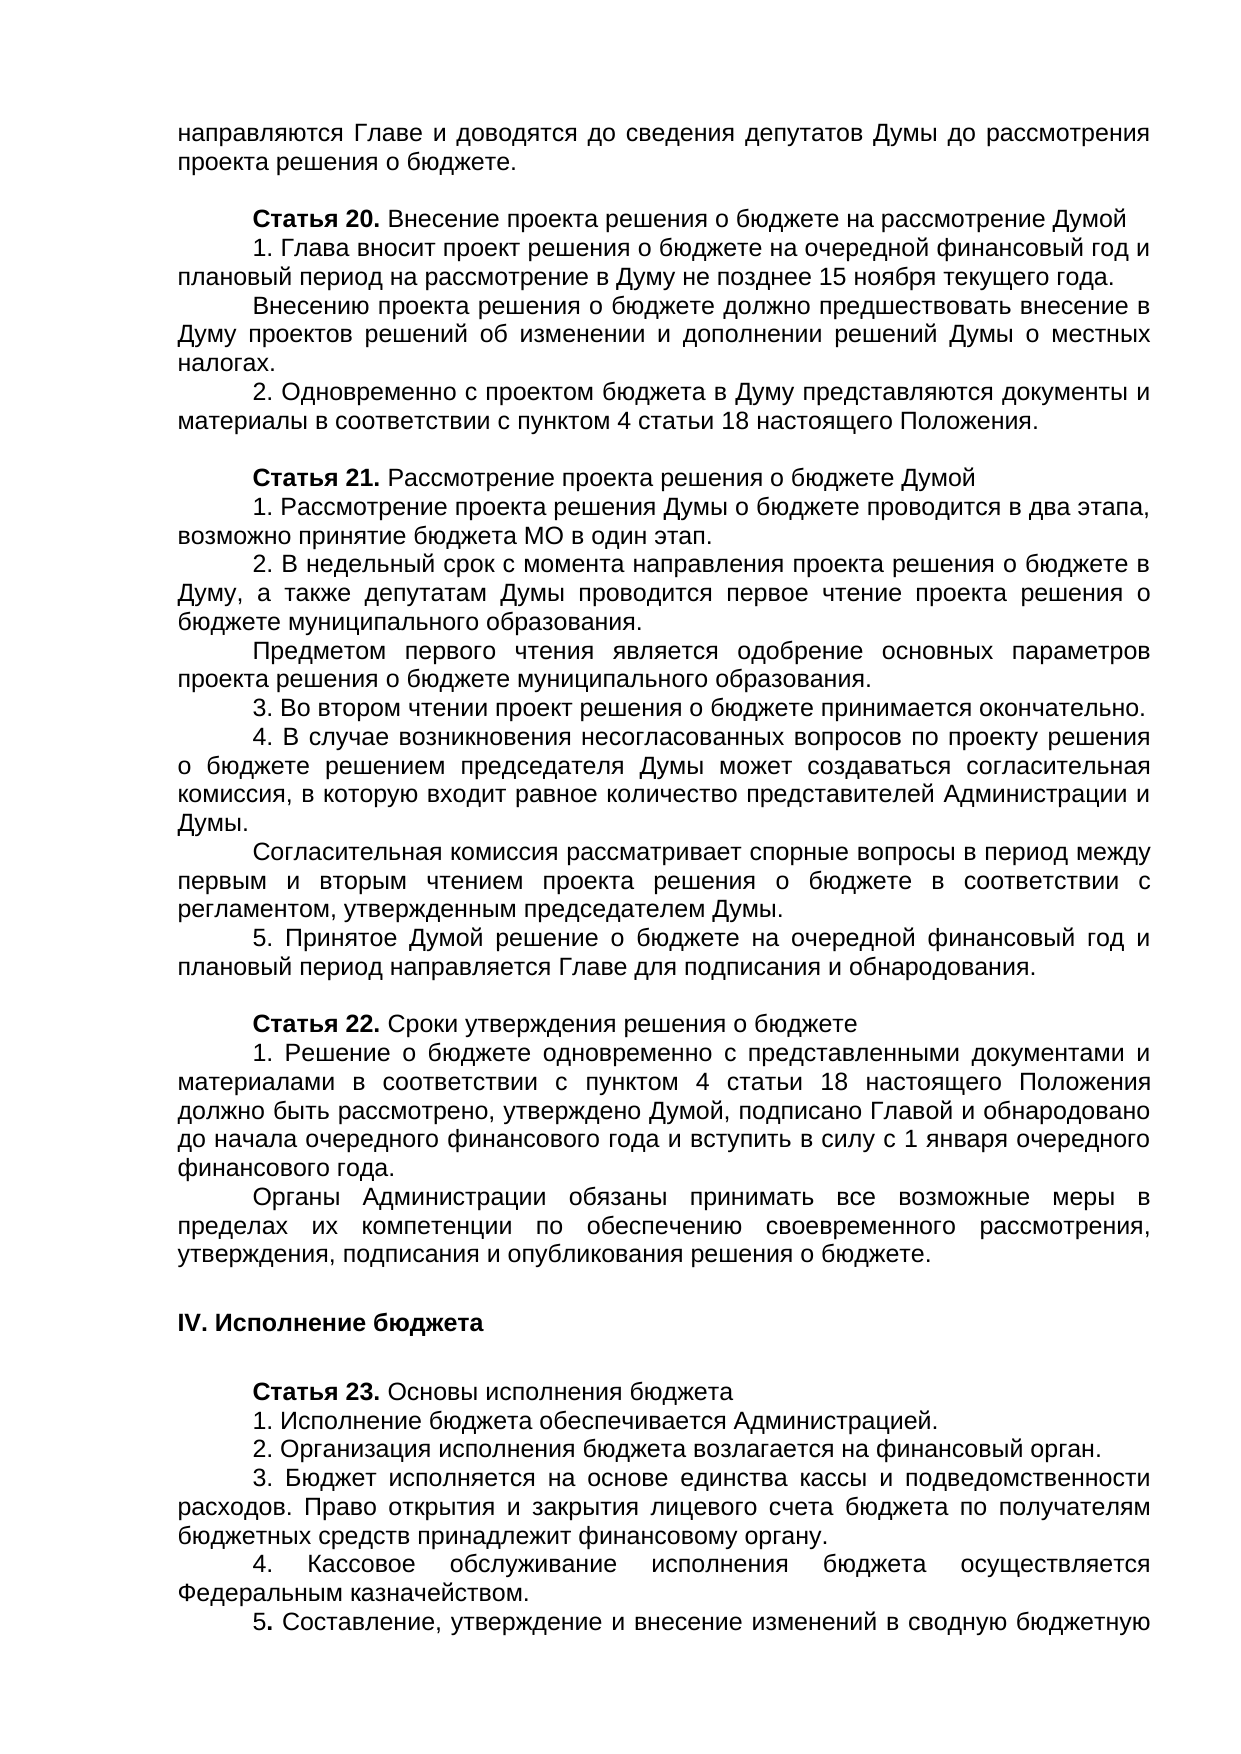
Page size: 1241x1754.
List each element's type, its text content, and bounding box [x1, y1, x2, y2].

text Статья 23. Основы исполнения бюджета [177, 1377, 1152, 1406]
text Предметом первого чтения является одобрение основных параметров проекта решения о бюджете муниципального образования. [177, 636, 1152, 693]
text Статья 22. Сроки утверждения решения о бюджете [177, 1009, 1152, 1038]
subtitle IV. Исполнение бюджета [177, 1308, 1152, 1337]
text 1. Исполнение бюджета обеспечивается Администрацией. [177, 1406, 1152, 1434]
text 4. Кассовое обслуживание исполнения бюджета осуществляется Федеральным казначейством. [177, 1549, 1152, 1607]
text 3. Во втором чтении проект решения о бюджете принимается окончательно. [177, 693, 1152, 722]
text Внесению проекта решения о бюджете должно предшествовать внесение в Думу проектов решений об изменении и дополнении решений Думы о местных налогах. [177, 291, 1152, 377]
text 1. Решение о бюджете одновременно с представленными документами и материалами в соответствии с пунктом 4 статьи 18 настоящего Положения должно быть рассмотрено, утверждено Думой, подписано Главой и обнародовано до начала очередного финансового года и вступить в силу с 1 января очередного финансового года. [177, 1038, 1152, 1182]
text 4. В случае возникновения несогласованных вопросов по проекту решения о бюджете решением председателя Думы может создаваться согласительная комиссия, в которую входит равное количество представителей Администрации и Думы. [177, 722, 1152, 837]
text Согласительная комиссия рассматривает спорные вопросы в период между первым и вторым чтением проекта решения о бюджете в соответствии с регламентом, утвержденным председателем Думы. [177, 837, 1152, 923]
text Статья 20. Внесение проекта решения о бюджете на рассмотрение Думой [177, 204, 1152, 233]
text 2. Одновременно с проектом бюджета в Думу представляются документы и материалы в соответствии с пунктом 4 статьи 18 настоящего Положения. [177, 377, 1152, 434]
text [177, 118, 1152, 176]
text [177, 1607, 1152, 1636]
text 2. В недельный срок с момента направления проекта решения о бюджете в Думу, а также депутатам Думы проводится первое чтение проекта решения о бюджете муниципального образования. [177, 549, 1152, 636]
text 1. Глава вносит проект решения о бюджете на очередной финансовый год и плановый период на рассмотрение в Думу не позднее 15 ноября текущего года. [177, 233, 1152, 291]
text 5. Принятое Думой решение о бюджете на очередной финансовый год и плановый период направляется Главе для подписания и обнародования. [177, 923, 1152, 981]
text Статья 21. Рассмотрение проекта решения о бюджете Думой [177, 463, 1152, 492]
text 2. Организация исполнения бюджета возлагается на финансовый орган. [177, 1434, 1152, 1463]
text 3. Бюджет исполняется на основе единства кассы и подведомственности расходов. Право открытия и закрытия лицевого счета бюджета по получателям бюджетных средств принадлежит финансовому органу. [177, 1463, 1152, 1549]
text Органы Администрации обязаны принимать все возможные меры в пределах их компетенции по обеспечению своевременного рассмотрения, утверждения, подписания и опубликования решения о бюджете. [177, 1182, 1152, 1268]
text 1. Рассмотрение проекта решения Думы о бюджете проводится в два этапа, возможно принятие бюджета МО в один этап. [177, 492, 1152, 549]
